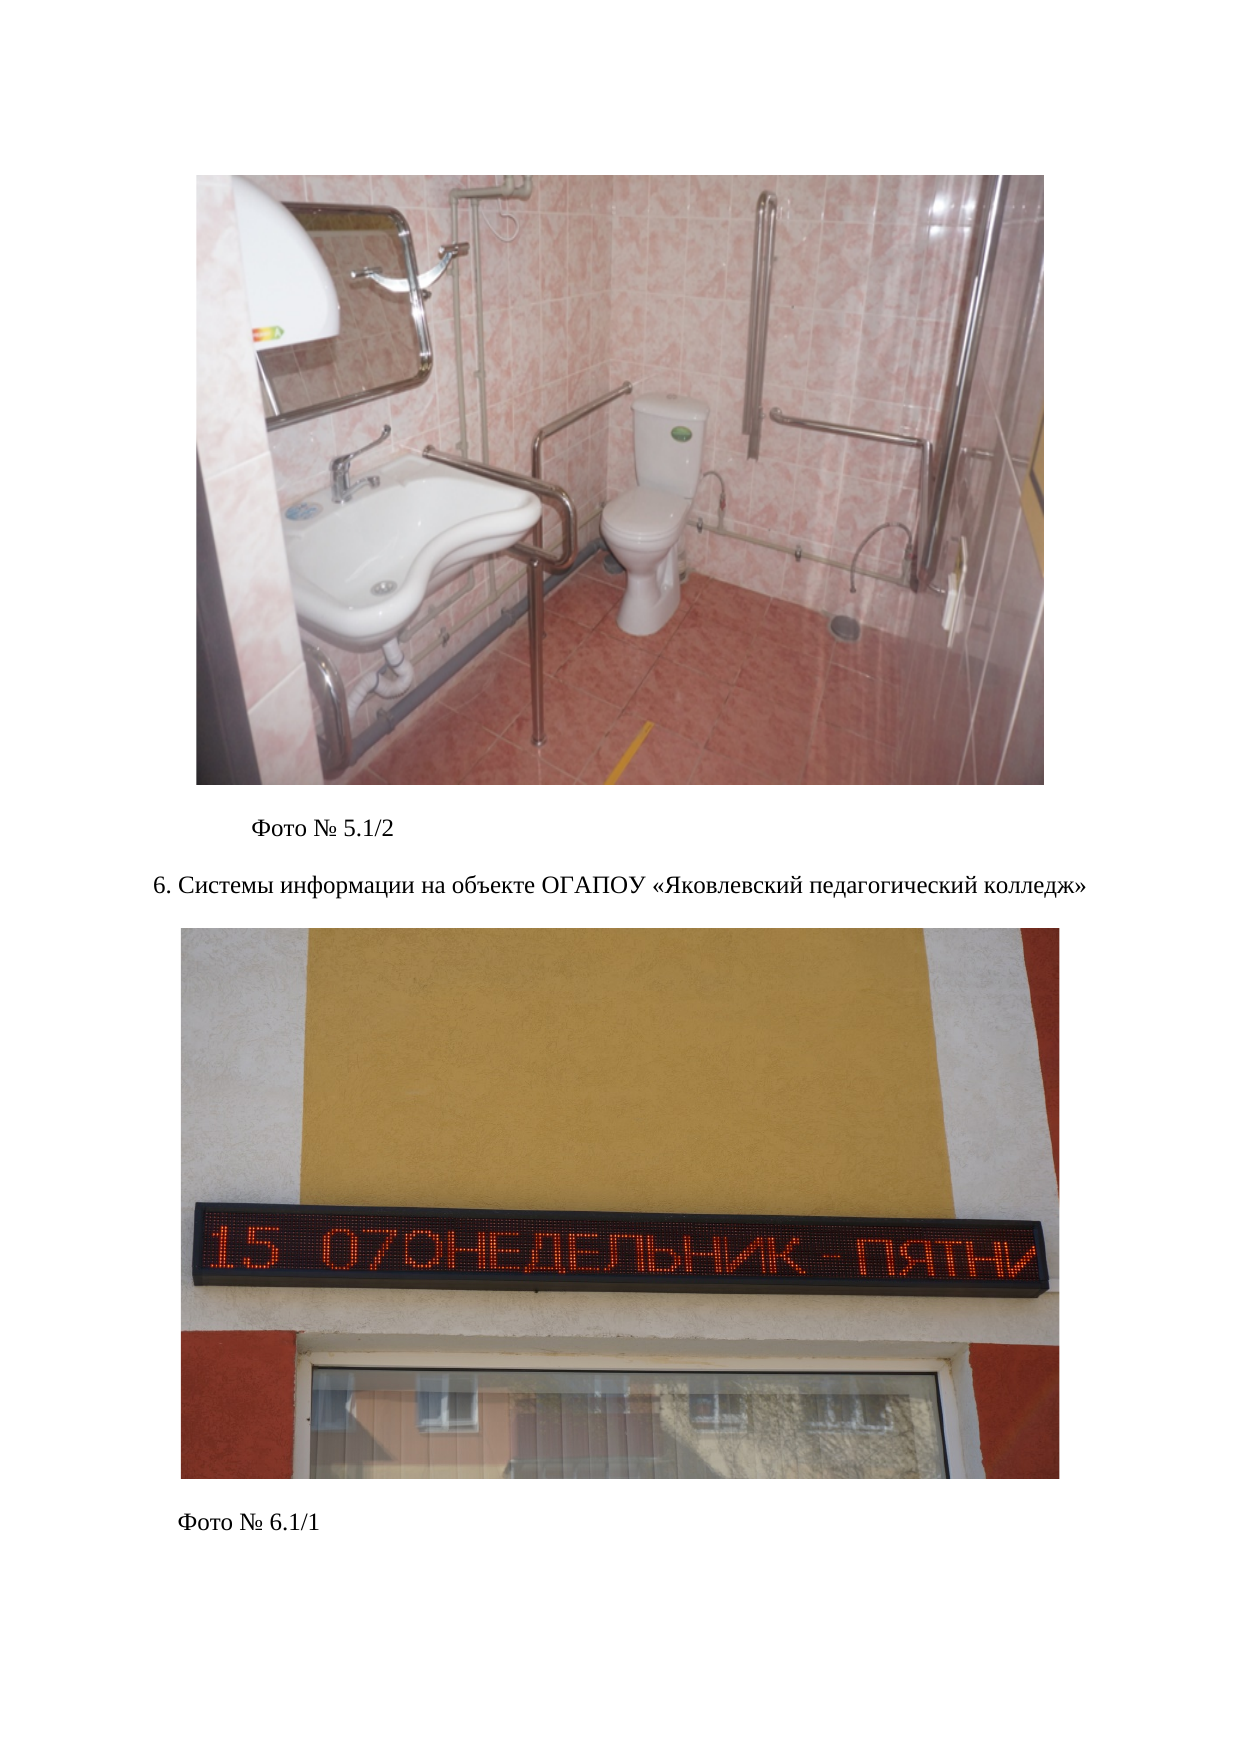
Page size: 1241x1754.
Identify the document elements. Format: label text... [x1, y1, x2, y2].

text Фото № 5.1/2 [177, 813, 1211, 842]
text 6. Системы информации на объекте ОГАПОУ «Яковлевский педагогический колледж» [29, 871, 1211, 899]
picture [180, 928, 1060, 1479]
text Фото № 6.1/1 [103, 1507, 1211, 1536]
picture [196, 175, 1044, 785]
